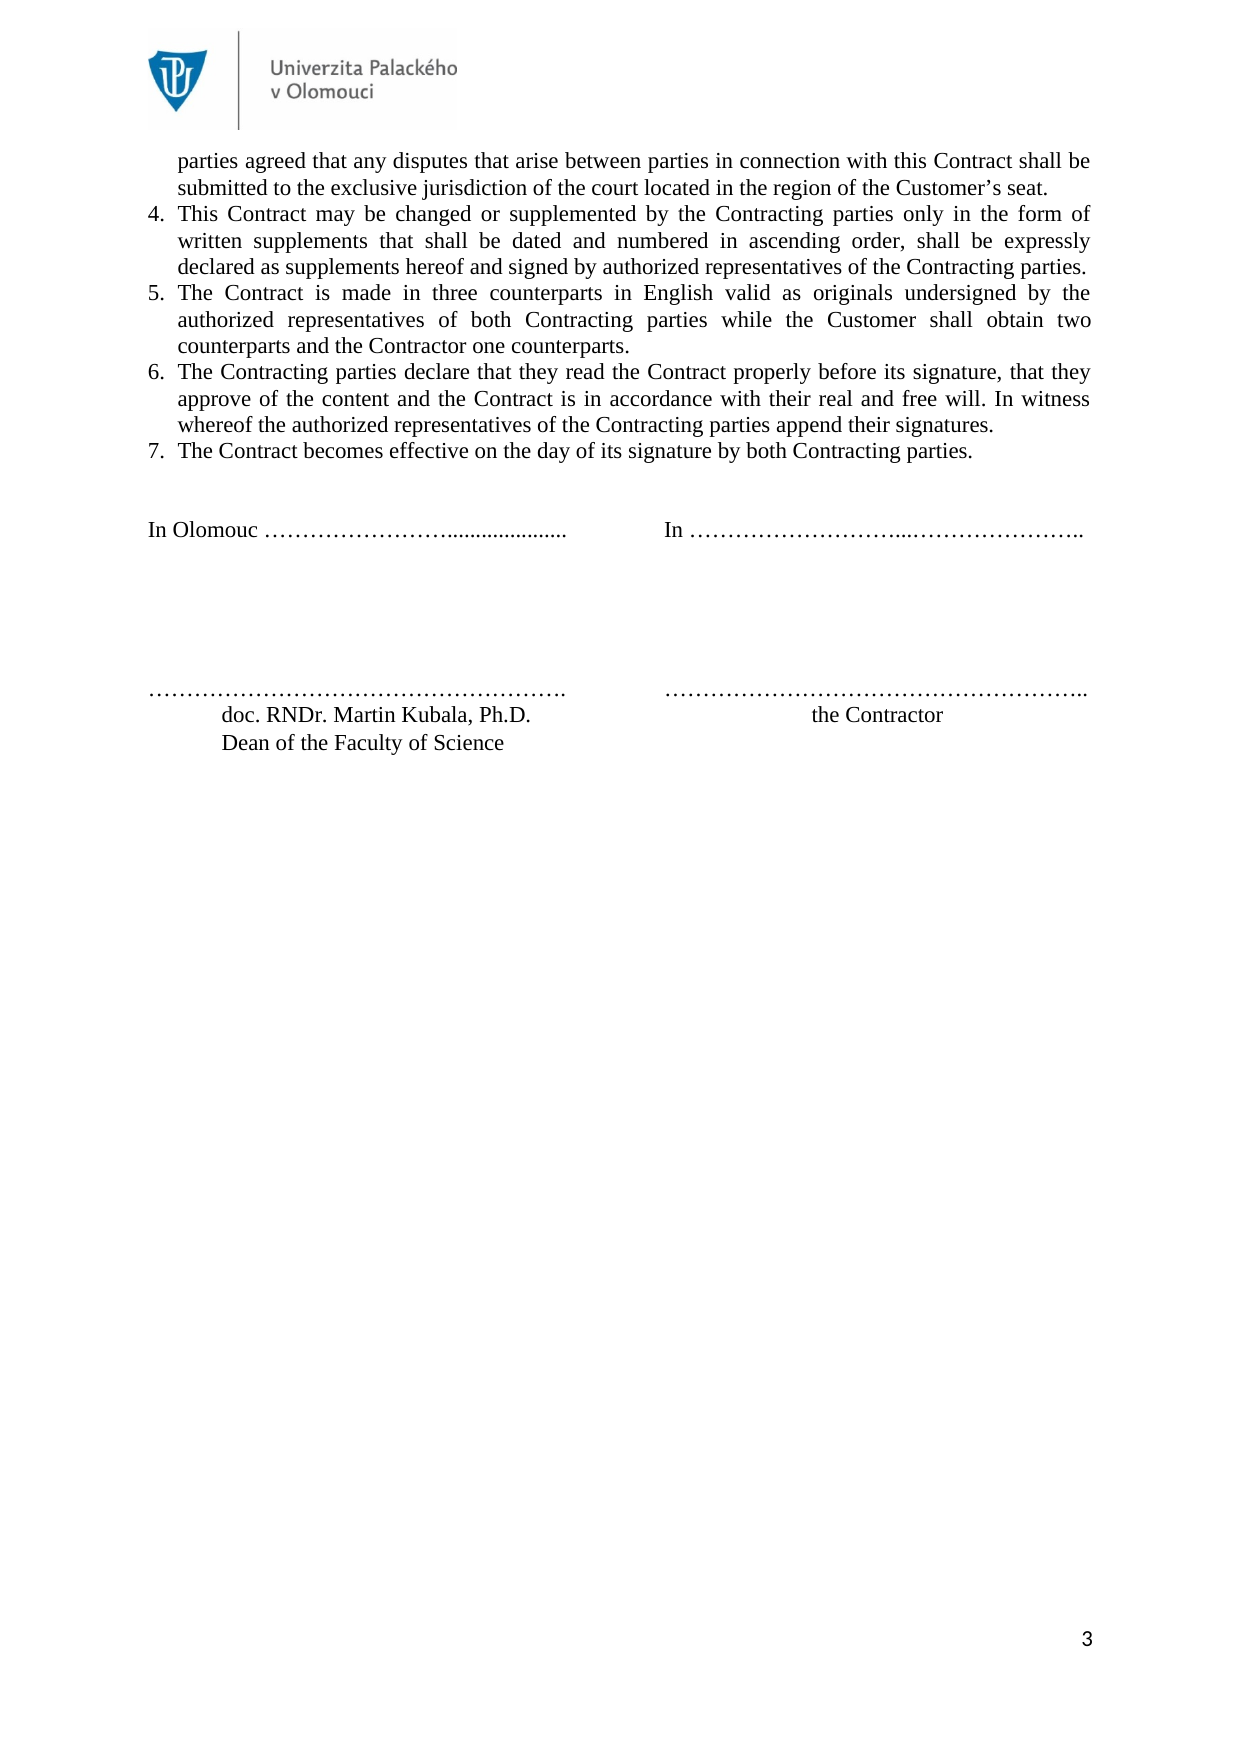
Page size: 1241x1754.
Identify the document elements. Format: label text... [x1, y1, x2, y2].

list doc. RNDr. Martin Kubala, Ph.D. the Contractor [148, 701, 1093, 727]
text In Olomouc ……………………..................... In ………………………...………………….. [148, 517, 1093, 543]
list The Contract is made in three counterparts in English valid as originals undersigned by the authorized representatives of both Contracting parties while the Customer shall obtain two counterparts and the Contractor one counterparts. [148, 279, 1093, 358]
picture [147, 28, 457, 130]
list Dean of the Faculty of Science [148, 729, 1093, 756]
list The Contract becomes effective on the day of its signature by both Contracting parties. [148, 437, 1093, 464]
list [148, 148, 1093, 200]
list This Contract may be changed or supplemented by the Contracting parties only in the form of written supplements that shall be dated and numbered in ascending order, shall be expressly declared as supplements hereof and signed by authorized representatives of the Contracting parties. [148, 200, 1093, 279]
list The Contracting parties declare that they read the Contract properly before its signature, that they approve of the content and the Contract is in accordance with their real and free will. In witness whereof the authorized representatives of the Contracting parties append their signatures. [148, 358, 1093, 437]
text ………………………………………………. ……………………………………………….. [148, 675, 1093, 701]
